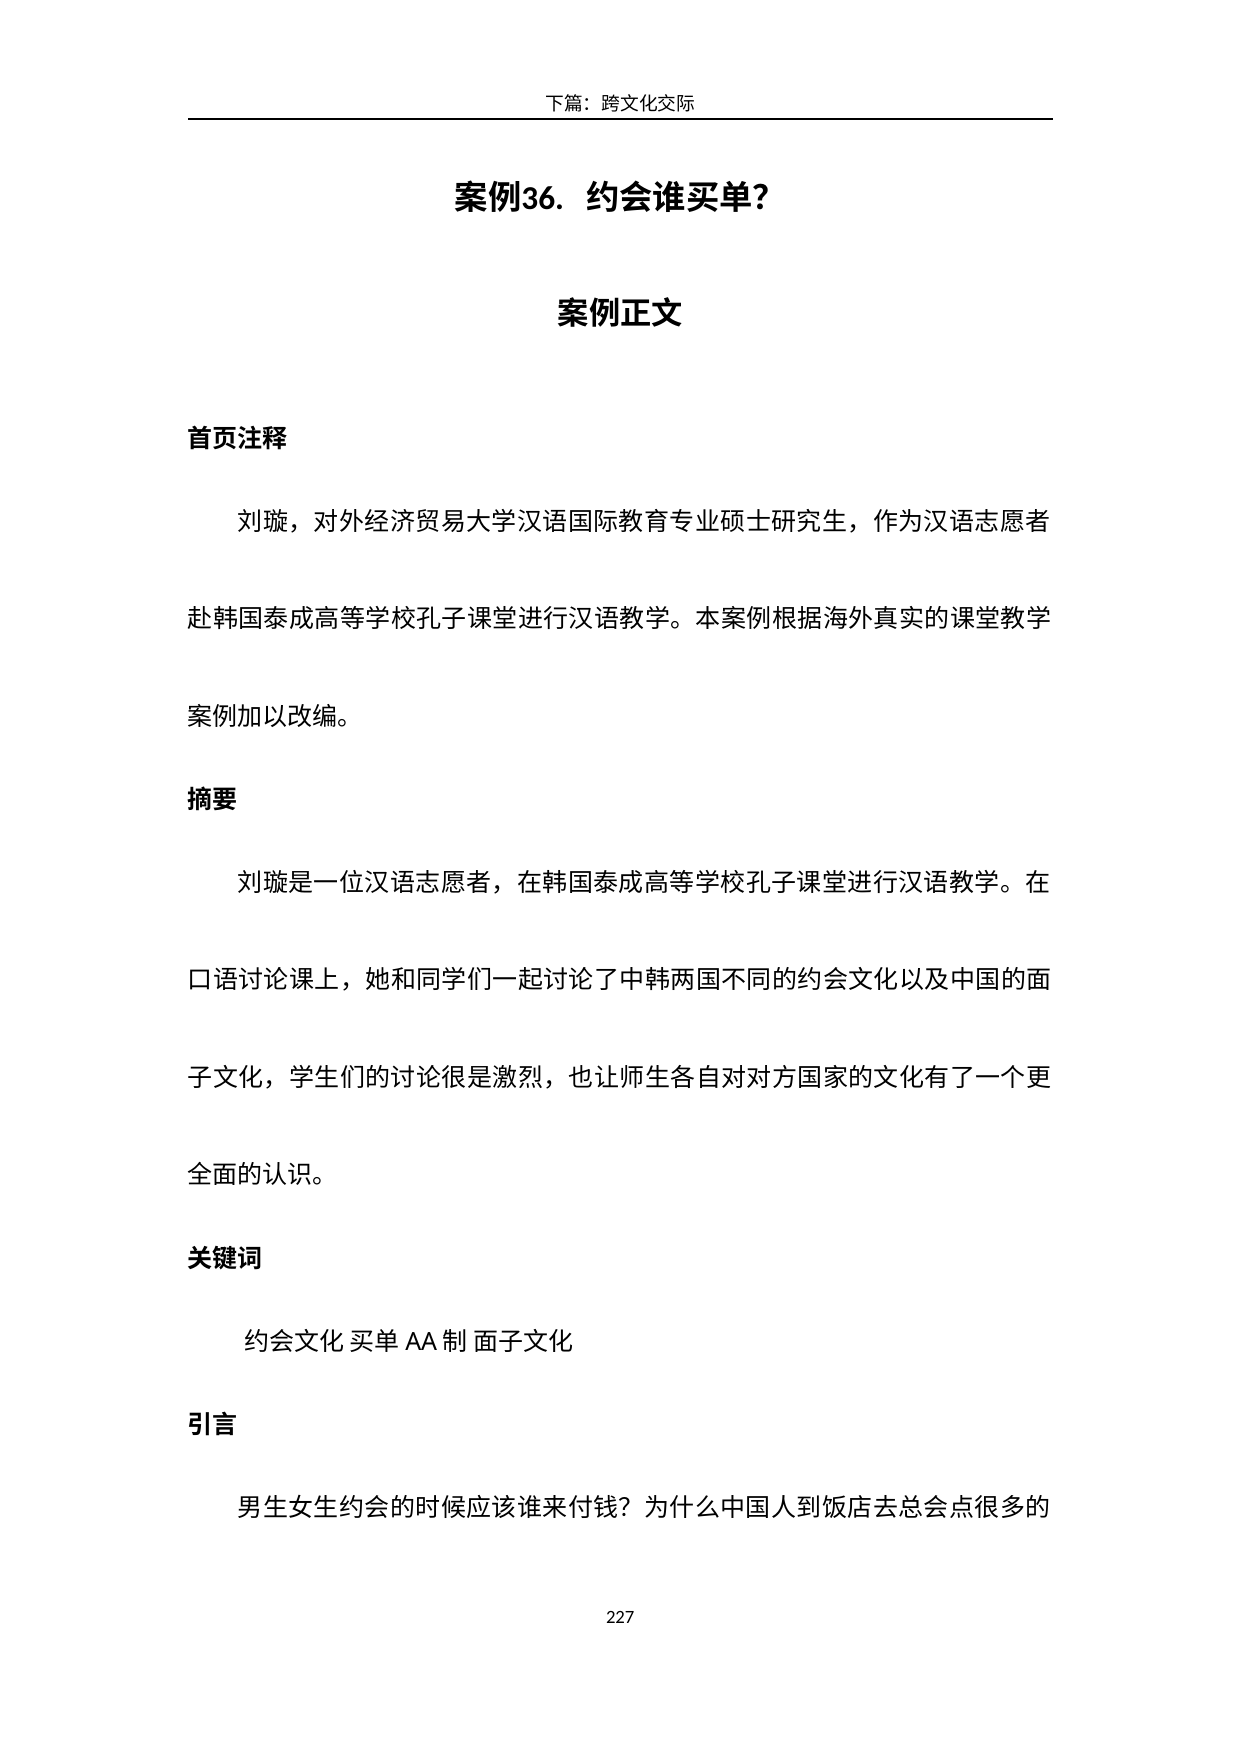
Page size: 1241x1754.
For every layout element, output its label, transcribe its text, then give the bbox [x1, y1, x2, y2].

subtitle 约会谁买单？ [187, 162, 1053, 227]
text 刘璇，对外经济贸易大学汉语国际教育专业硕士研究生，作为汉语志愿者赴韩国泰成高等学校孔子课堂进行汉语教学。本案例根据海外真实的课堂教学案例加以改编。 [187, 487, 1053, 747]
subtitle 案例正文 [187, 279, 1053, 344]
subtitle 摘要 [187, 765, 1053, 830]
subtitle 引言 [187, 1390, 1053, 1455]
subtitle 关键词 [187, 1224, 1053, 1289]
text 刘璇是一位汉语志愿者，在韩国泰成高等学校孔子课堂进行汉语教学。在口语讨论课上，她和同学们一起讨论了中韩两国不同的约会文化以及中国的面子文化，学生们的讨论很是激烈，也让师生各自对对方国家的文化有了一个更全面的认识。 [187, 848, 1053, 1206]
text 约会文化 买单 AA制 面子文化 [187, 1307, 1053, 1372]
subtitle 首页注释 [187, 404, 1053, 469]
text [187, 1473, 1053, 1538]
